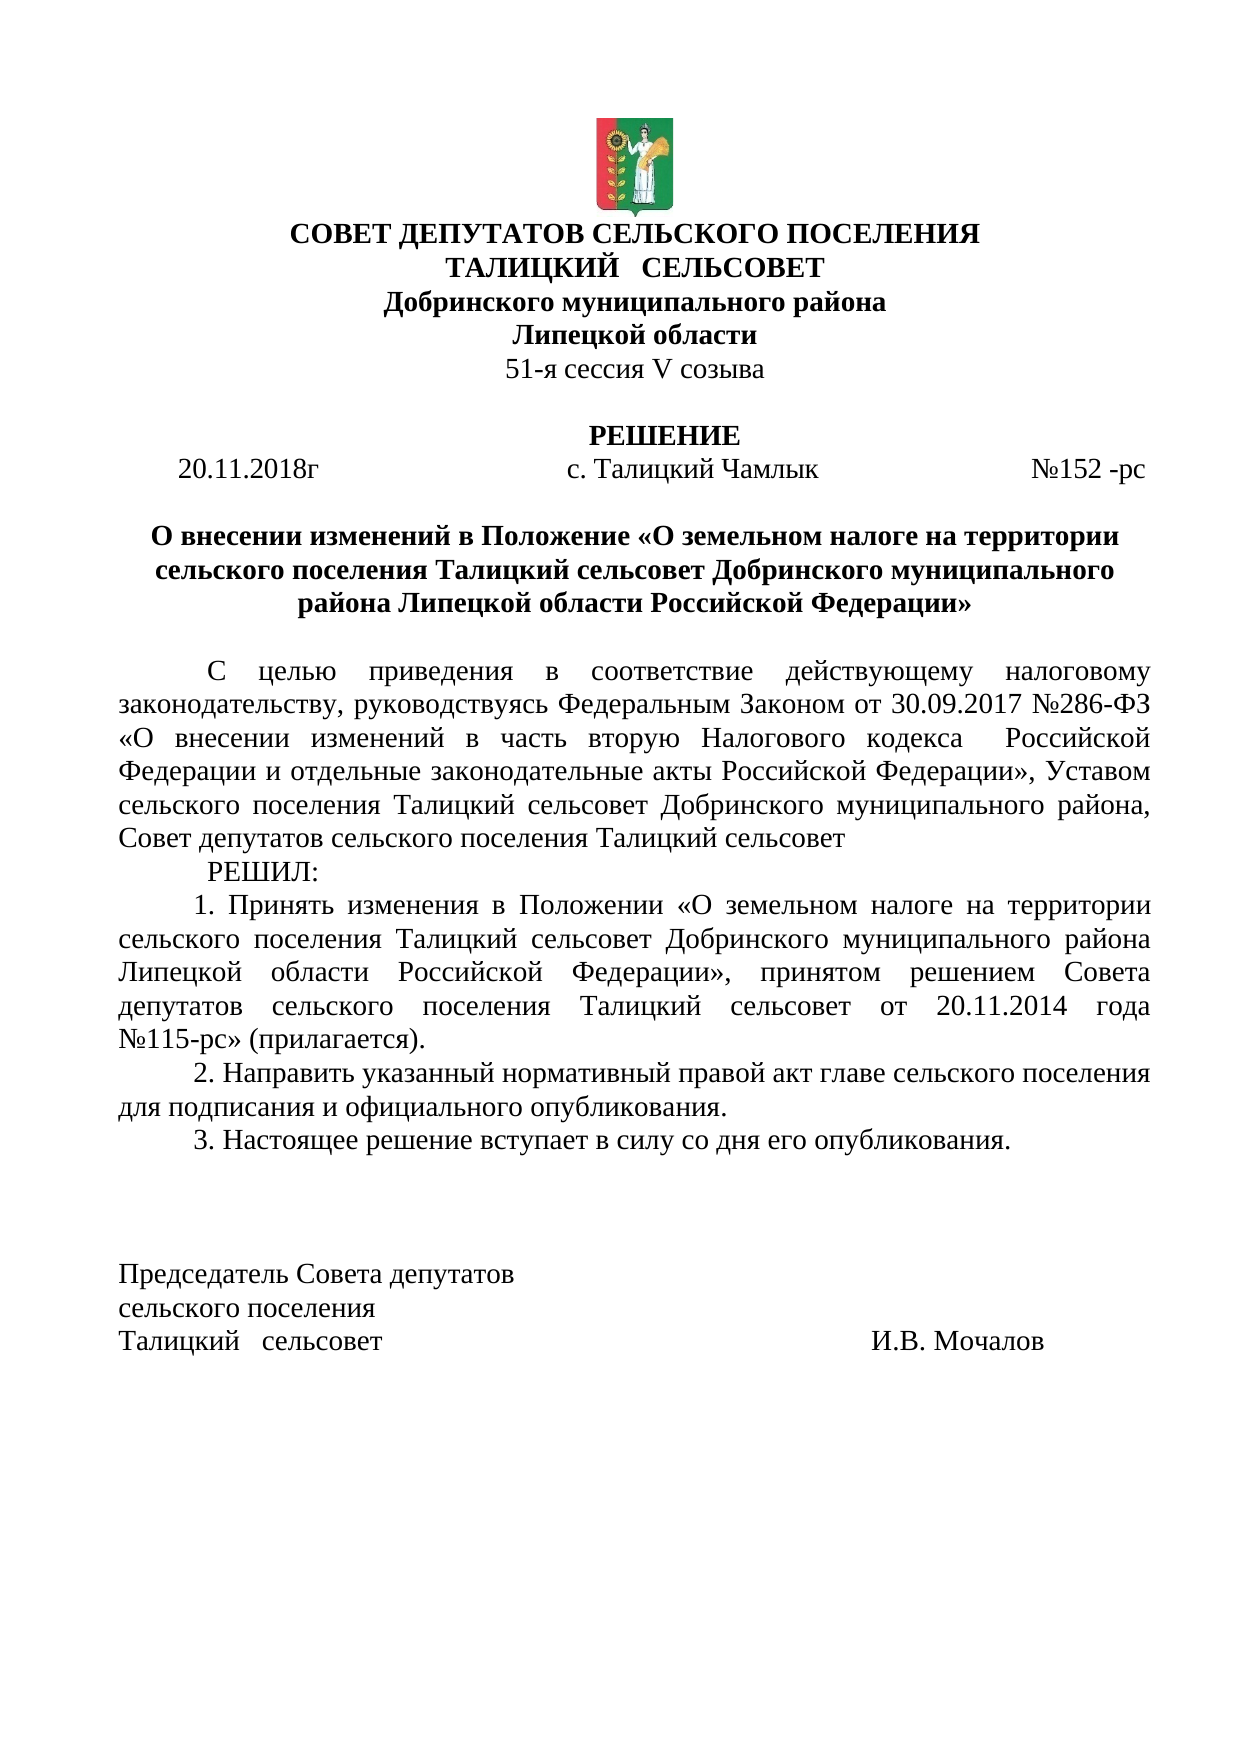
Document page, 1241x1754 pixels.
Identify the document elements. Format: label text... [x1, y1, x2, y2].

text 2. Направить указанный нормативный правой акт главе сельского поселения для подписания и официального опубликования. [118, 1055, 1152, 1122]
text 20.11.2018г с. Талицкий Чамлык №152 -рс [119, 451, 1152, 485]
text РЕШИЛ: [118, 854, 1152, 887]
text 51-я сессия V созыва [118, 351, 1152, 384]
text 1. Принять изменения в Положении «О земельном налоге на территории сельского поселения Талицкий сельсовет Добринского муниципального района Липецкой области Российской Федерации», принятом решением Совета депутатов сельского поселения Талицкий сельсовет от 20.11.2014 года №115-рс» (прилагается). [118, 887, 1152, 1055]
text Председатель Совета депутатов сельского поселения [118, 1256, 1152, 1323]
text ТАЛИЦКИЙ СЕЛЬСОВЕТ [118, 250, 1152, 284]
text 3. Настоящее решение вступает в силу со дня его опубликования. [118, 1122, 1152, 1156]
text Липецкой области [118, 317, 1152, 351]
text РЕШЕНИЕ [119, 418, 1152, 451]
picture [596, 118, 674, 217]
text О внесении изменений в Положение «О земельном налоге на территории сельского поселения Талицкий сельсовет Добринского муниципального района Липецкой области Российской Федерации» [118, 518, 1152, 619]
text СОВЕТ ДЕПУТАТОВ СЕЛЬСКОГО ПОСЕЛЕНИЯ [118, 217, 1152, 250]
text Талицкий сельсовет И.В. Мочалов [118, 1323, 1152, 1357]
text С целью приведения в соответствие действующему налоговому законодательству, руководствуясь Федеральным Законом от 30.09.2017 №286-ФЗ «О внесении изменений в часть вторую Налогового кодекса Российской Федерации и отдельные законодательные акты Российской Федерации», Уставом сельского поселения Талицкий сельсовет Добринского муниципального района, Совет депутатов сельского поселения Талицкий сельсовет [118, 653, 1152, 854]
text Добринского муниципального района [118, 284, 1152, 317]
